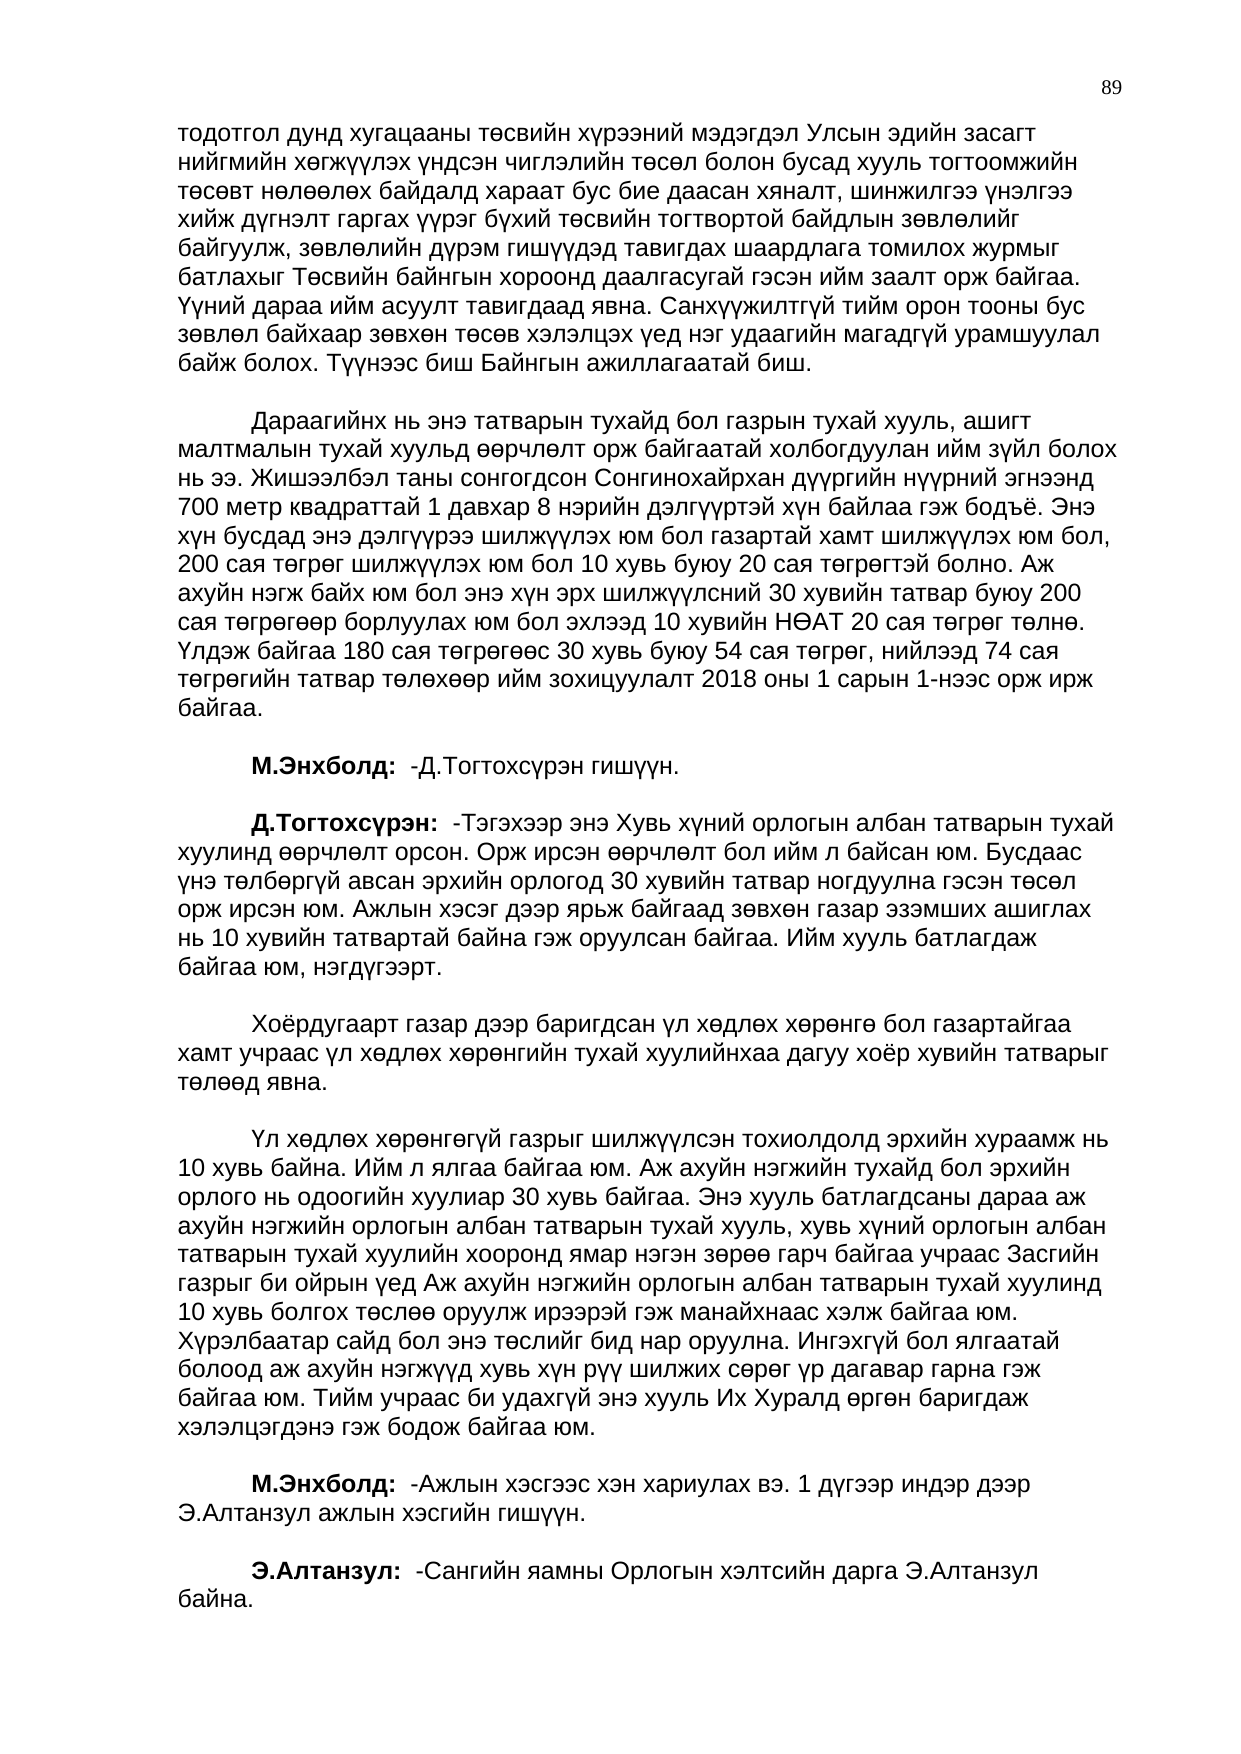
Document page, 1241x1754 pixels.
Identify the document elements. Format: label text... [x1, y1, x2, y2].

text Дараагийнх нь энэ татварын тухайд бол газрын тухай хууль, ашигт малтмалын тухай хуульд өөрчлөлт орж байгаатай холбогдуулан ийм зүйл болох нь ээ. Жишээлбэл таны сонгогдсон Сонгинохайрхан дүүргийн нүүрний эгнээнд 700 метр квадраттай 1 давхар 8 нэрийн дэлгүүртэй хүн байлаа гэж бодъё. Энэ хүн бусдад энэ дэлгүүрээ шилжүүлэх юм бол газартай хамт шилжүүлэх юм бол, 200 сая төгрөг шилжүүлэх юм бол 10 хувь буюу 20 сая төгрөгтэй болно. Аж ахуйн нэгж байх юм бол энэ хүн эрх шилжүүлсний 30 хувийн татвар буюу 200 сая төгрөгөөр борлуулах юм бол эхлээд 10 хувийн НӨАТ 20 сая төгрөг төлнө. Үлдэж байгаа 180 сая төгрөгөөс 30 хувь буюу 54 сая төгрөг, нийлээд 74 сая төгрөгийн татвар төлөхөөр ийм зохицуулалт 2018 оны 1 сарын 1-нээс орж ирж байгаа. [177, 406, 1122, 722]
text М.Энхболд: -Д.Тогтохсүрэн гишүүн. [177, 751, 1122, 779]
text Э.Алтанзул: -Сангийн яамны Орлогын хэлтсийн дарга Э.Алтанзул байна. [177, 1556, 1122, 1613]
text Үл хөдлөх хөрөнгөгүй газрыг шилжүүлсэн тохиолдолд эрхийн хураамж нь 10 хувь байна. Ийм л ялгаа байгаа юм. Аж ахуйн нэгжийн тухайд бол эрхийн орлого нь одоогийн хуулиар 30 хувь байгаа. Энэ хууль батлагдсаны дараа аж ахуйн нэгжийн орлогын албан татварын тухай хууль, хувь хүний орлогын албан татварын тухай хуулийн хооронд ямар нэгэн зөрөө гарч байгаа учраас Засгийн газрыг би ойрын үед Аж ахуйн нэгжийн орлогын албан татварын тухай хуулинд 10 хувь болгох төслөө оруулж ирээрэй гэж манайхнаас хэлж байгаа юм. Хүрэлбаатар сайд бол энэ төслийг бид нар оруулна. Ингэхгүй бол ялгаатай болоод аж ахуйн нэгжүүд хувь хүн рүү шилжих сөрөг үр дагавар гарна гэж байгаа юм. Тийм учраас би удахгүй энэ хууль Их Хуралд өргөн баригдаж хэлэлцэгдэнэ гэж бодож байгаа юм. [177, 1124, 1122, 1441]
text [177, 118, 1122, 377]
text Д.Тогтохсүрэн: -Тэгэхээр энэ Хувь хүний орлогын албан татварын тухай хуулинд өөрчлөлт орсон. Орж ирсэн өөрчлөлт бол ийм л байсан юм. Бусдаас үнэ төлбөргүй авсан эрхийн орлогод 30 хувийн татвар ногдуулна гэсэн төсөл орж ирсэн юм. Ажлын хэсэг дээр ярьж байгаад зөвхөн газар эзэмших ашиглах нь 10 хувийн татвартай байна гэж оруулсан байгаа. Ийм хууль батлагдаж байгаа юм, нэгдүгээрт. [177, 808, 1122, 981]
text М.Энхболд: -Ажлын хэсгээс хэн хариулах вэ. 1 дүгээр индэр дээр Э.Алтанзул ажлын хэсгийн гишүүн. [177, 1469, 1122, 1527]
text Хоёрдугаарт газар дээр баригдсан үл хөдлөх хөрөнгө бол газартайгаа хамт учраас үл хөдлөх хөрөнгийн тухай хуулийнхаа дагуу хоёр хувийн татварыг төлөөд явна. [177, 1009, 1122, 1096]
